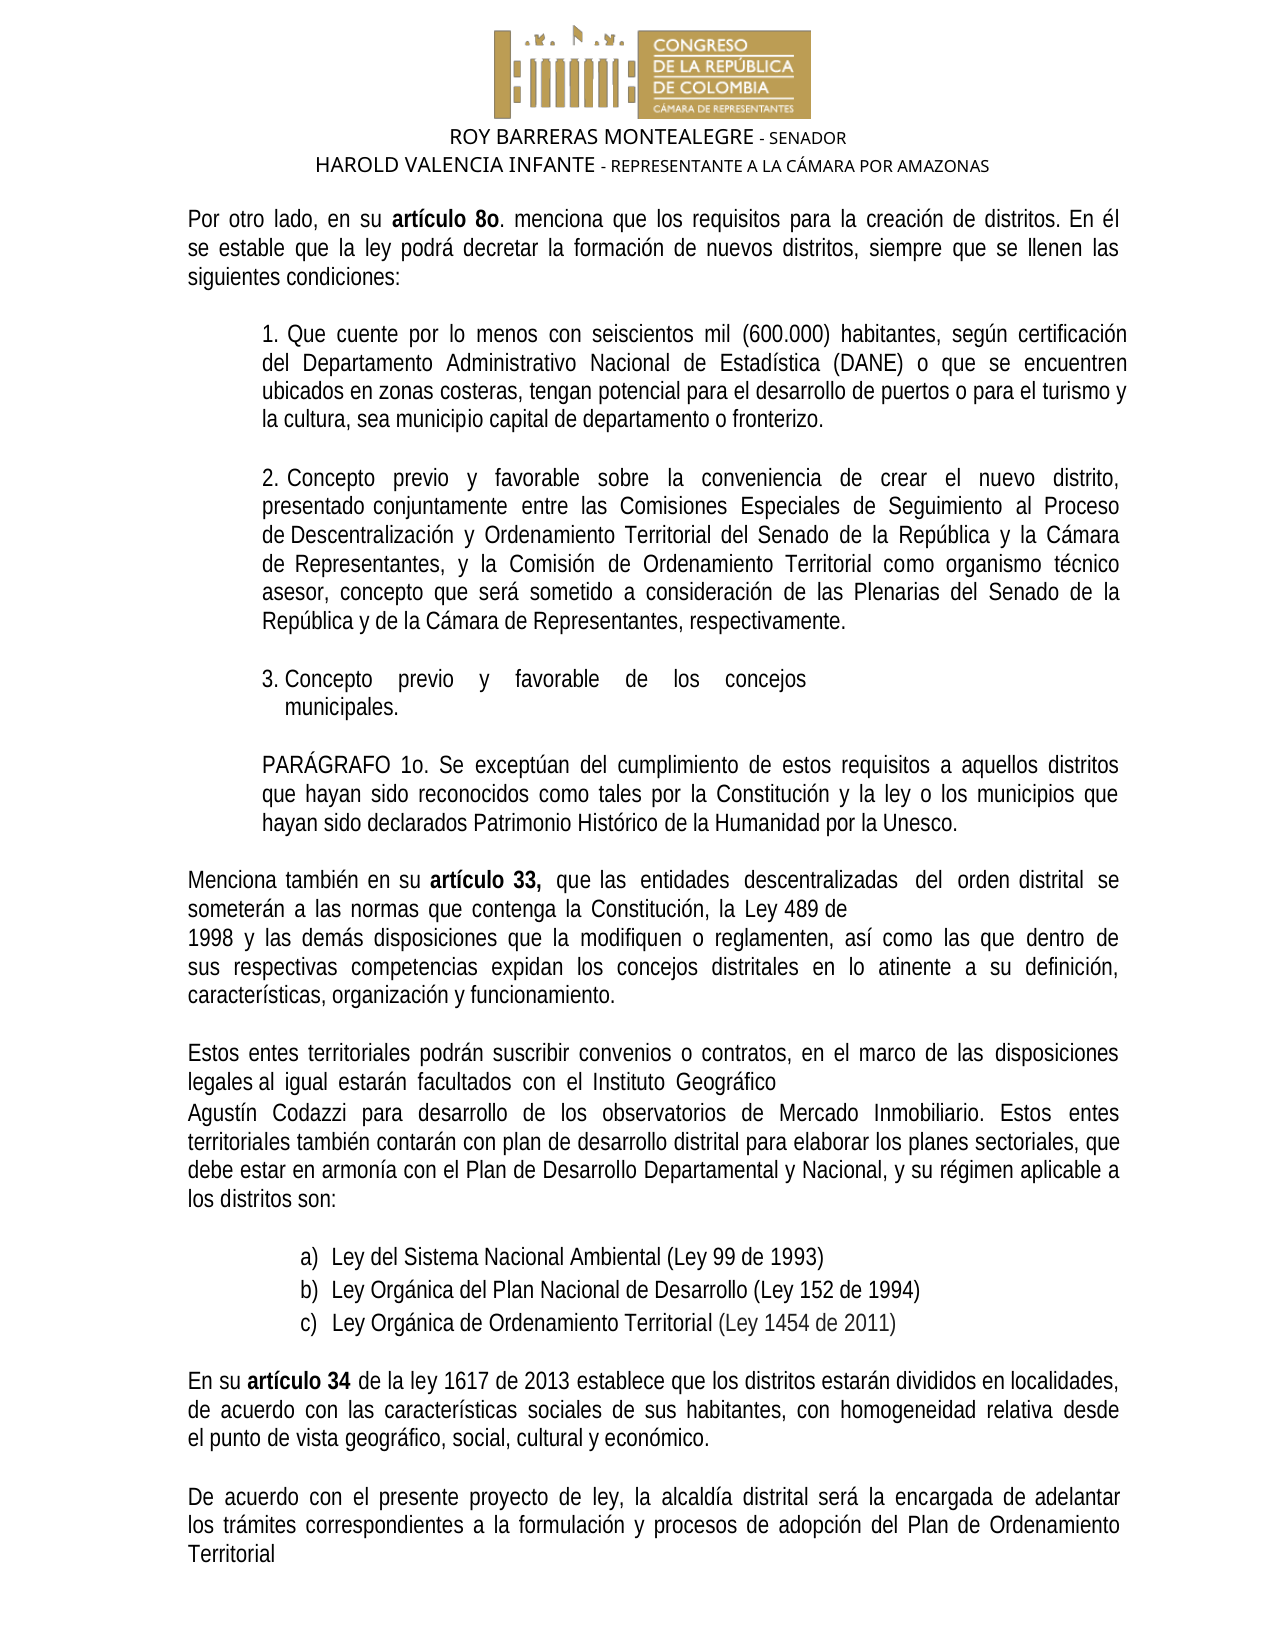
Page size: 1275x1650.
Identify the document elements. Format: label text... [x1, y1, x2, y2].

text Por otro lado, en su artículo 8o. menciona que los requisitos para la creación de distritos. En él se estable que la ley podrá decretar la formación de nuevos distritos, siempre que se llenen las siguientes condiciones: [188, 204, 1119, 290]
text Menciona también en su artículo 33, que las entidades descentralizadas del orden distrital se someterán a las normas que contenga la Constitución, la Ley 489 de [188, 865, 1120, 923]
text PARÁGRAFO 1o. Se exceptúan del cumplimiento de estos requisitos a aquellos distritos que hayan sido reconocidos como tales por la Constitución y la ley o los municipios que hayan sido declarados Patrimonio Histórico de la Humanidad por la Unesco. [262, 751, 1119, 836]
list Ley Orgánica del Plan Nacional de Desarrollo (Ley 152 de 1994) [300, 1275, 1139, 1304]
list Que cuente por lo menos con seiscientos mil (600.000) habitantes, según certificación del Departamento Administrativo Nacional de Estadística (DANE) o que se encuentren ubicados en zonas costeras, tengan potencial para el desarrollo de puertos o para el turismo y la cultura, sea municipio capital de departamento o fronterizo. [262, 319, 1128, 433]
list Concepto previo y favorable sobre la conveniencia de crear el nuevo distrito, presentado conjuntamente entre las Comisiones Especiales de Seguimiento al Proceso de Descentralización y Ordenamiento Territorial del Senado de la República y la Cámara de Representantes, y la Comisión de Ordenamiento Territorial como organismo técnico asesor, concepto que será sometido a consideración de las Plenarias del Senado de la República y de la Cámara de Representantes, respectivamente. [262, 463, 1120, 634]
list Ley Orgánica de Ordenamiento Territorial (Ley 1454 de 2011) [300, 1308, 1139, 1336]
text En su artículo 34 de la ley 1617 de 2013 establece que los distritos estarán divididos en localidades, de acuerdo con las características sociales de sus habitantes, con homogeneidad relativa desde el punto de vista geográfico, social, cultural y económico. [188, 1366, 1119, 1452]
list Concepto previo y favorable de los concejos municipales. [262, 664, 806, 721]
text 1998 y las demás disposiciones que la modifiquen o reglamenten, así como las que dentro de sus respectivas competencias expidan los concejos distritales en lo atinente a su definición, características, organización y funcionamiento. [188, 923, 1119, 1009]
text Estos entes territoriales podrán suscribir convenios o contratos, en el marco de las disposiciones legales al igual estarán facultados con el Instituto Geográfico [188, 1038, 1119, 1096]
text Agustín Codazzi para desarrollo de los observatorios de Mercado Inmobiliario. Estos entes territoriales también contarán con plan de desarrollo distrital para elaborar los planes sectoriales, que debe estar en armonía con el Plan de Desarrollo Departamental y Nacional, y su régimen aplicable a los distritos son: [188, 1099, 1120, 1212]
text De acuerdo con el presente proyecto de ley, la alcaldía distrital será la encargada de adelantar los trámites correspondientes a la formulación y procesos de adopción del Plan de Ordenamiento Territorial [188, 1482, 1120, 1568]
list Ley del Sistema Nacional Ambiental (Ley 99 de 1993) [300, 1242, 1139, 1271]
picture [494, 25, 811, 119]
